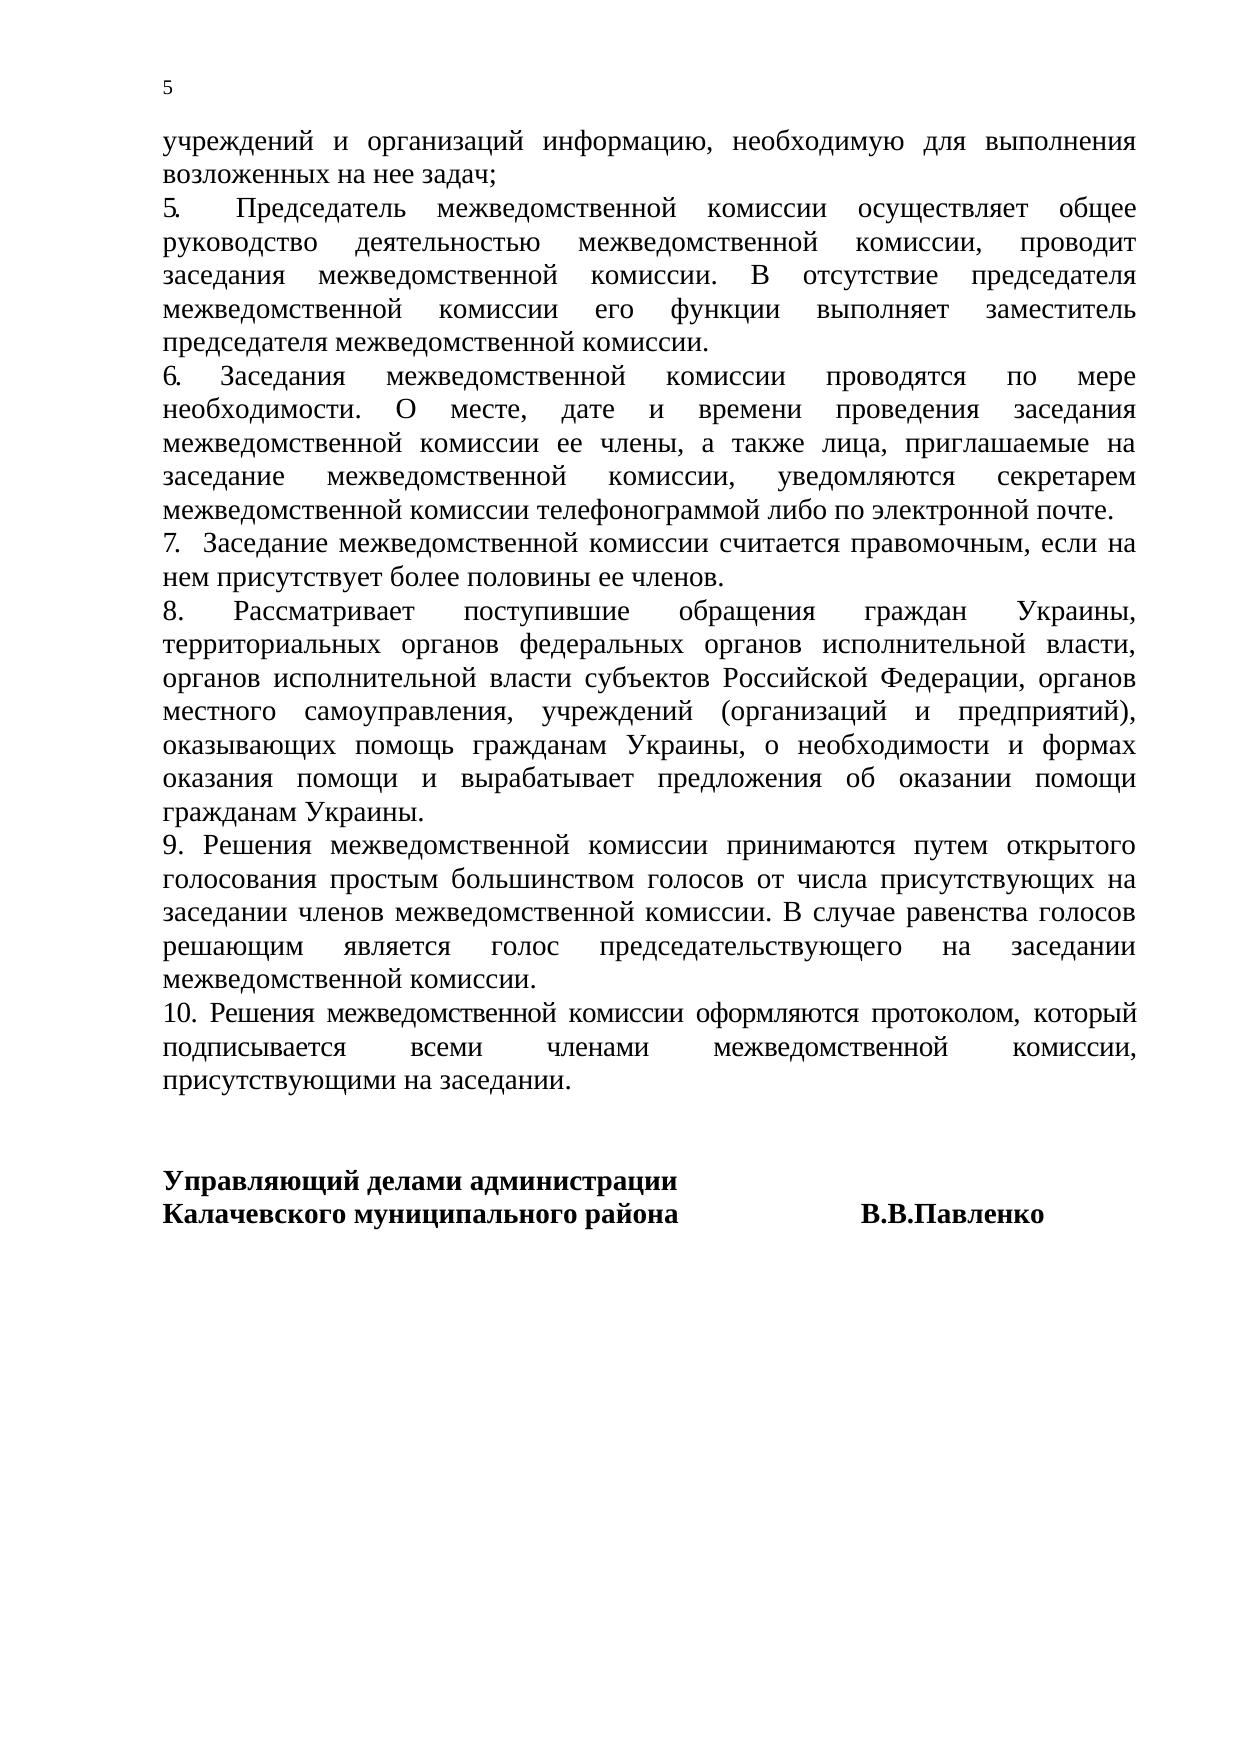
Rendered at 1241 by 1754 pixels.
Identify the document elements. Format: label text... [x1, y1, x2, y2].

text 7. Заседание межведомственной комиссии считается правомочным, если на нем присутствует более половины ее членов. [162, 526, 1137, 593]
text 6. Заседания межведомственной комиссии проводятся по мере необходимости. О месте, дате и времени проведения заседания межведомственной комиссии ее члены, а также лица, приглашаемые на заседание межведомственной комиссии, уведомляются секретарем межведомственной комиссии телефонограммой либо по электронной почте. [162, 358, 1137, 526]
text 5. Председатель межведомственной комиссии осуществляет общее руководство деятельностью межведомственной комиссии, проводит заседания межведомственной комиссии. В отсутствие председателя межведомственной комиссии его функции выполняет заместитель председателя межведомственной комиссии. [162, 190, 1137, 358]
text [162, 123, 1137, 190]
text 10. Решения межведомственной комиссии оформляются протоколом, который подписывается всеми членами межведомственной комиссии, присутствующими на заседании. [162, 995, 1137, 1096]
text 9. Решения межведомственной комиссии принимаются путем открытого голосования простым большинством голосов от числа присутствующих на заседании членов межведомственной комиссии. В случае равенства голосов решающим является голос председательствующего на заседании межведомственной комиссии. [162, 827, 1137, 995]
text Калачевского муниципального района В.В.Павленко [162, 1196, 1137, 1230]
text Управляющий делами администрации [162, 1163, 1137, 1196]
text 8. Рассматривает поступившие обращения граждан Украины, территориальных органов федеральных органов исполнительной власти, органов исполнительной власти субъектов Российской Федерации, органов местного самоуправления, учреждений (организаций и предприятий), оказывающих помощь гражданам Украины, о необходимости и формах оказания помощи и вырабатывает предложения об оказании помощи гражданам Украины. [162, 593, 1137, 827]
